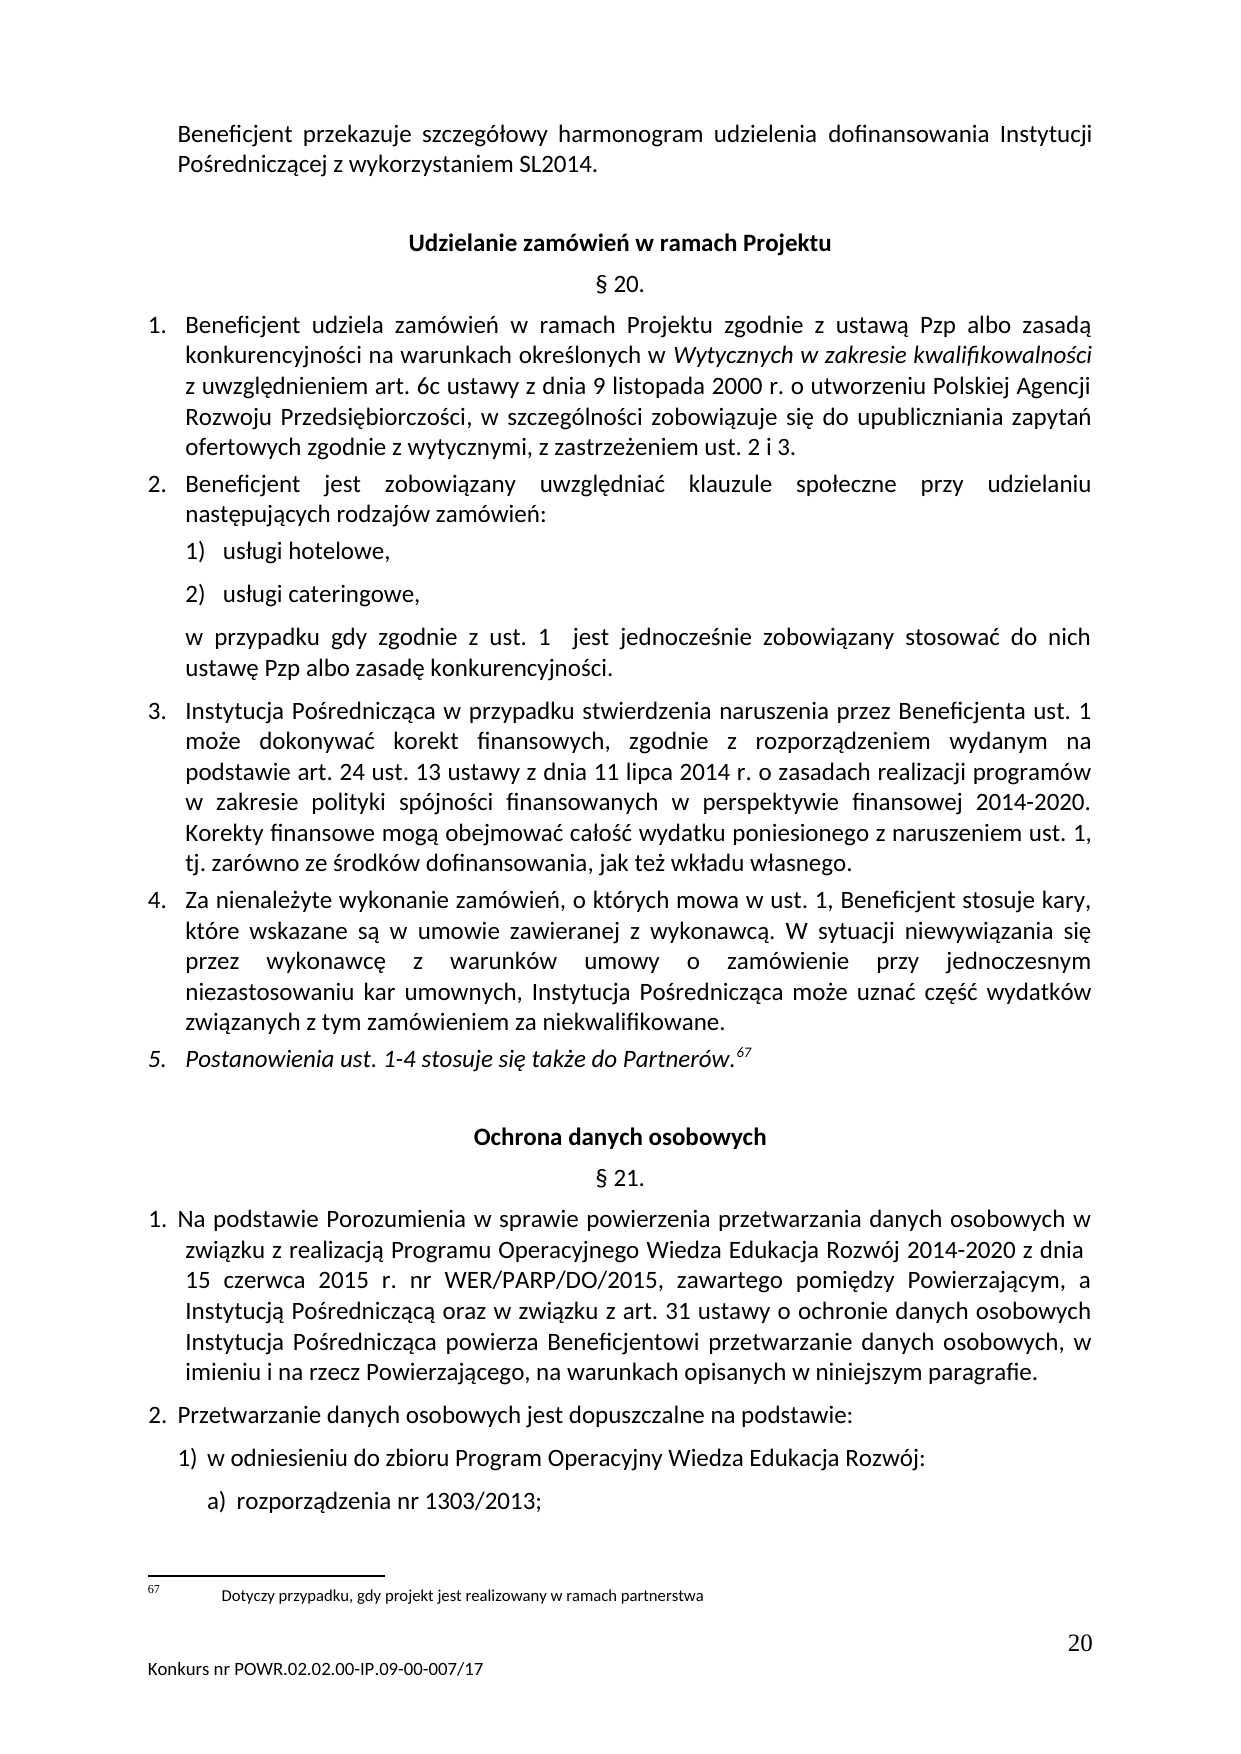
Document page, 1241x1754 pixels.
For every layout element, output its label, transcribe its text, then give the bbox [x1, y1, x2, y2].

text Ochrona danych osobowych [148, 1121, 1092, 1152]
list usługi cateringowe, [185, 578, 1092, 609]
list Postanowienia ust. 1-4 stosuje się także do Partnerów. [148, 1043, 1092, 1074]
list w odniesieniu do zbioru Program Operacyjny Wiedza Edukacja Rozwój: [177, 1442, 1092, 1473]
text w przypadku gdy zgodnie z ust. 1 jest jednocześnie zobowiązany stosować do nich ustawę Pzp albo zasadę konkurencyjności. [185, 621, 1092, 682]
list Instytucja Pośrednicząca w przypadku stwierdzenia naruszenia przez Beneficjenta ust. 1 może dokonywać korekt finansowych, zgodnie z rozporządzeniem wydanym na podstawie art. 24 ust. 13 ustawy z dnia 11 lipca 2014 r. o zasadach realizacji programów w zakresie polityki spójności finansowanych w perspektywie finansowej 2014-2020. Korekty finansowe mogą obejmować całość wydatku poniesionego z naruszeniem ust. 1, tj. zarówno ze środków dofinansowania, jak też wkładu własnego. [148, 695, 1092, 878]
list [148, 118, 1092, 179]
list rozporządzenia nr 1303/2013; [207, 1485, 1092, 1516]
list Beneficjent jest zobowiązany uwzględniać klauzule społeczne przy udzielaniu następujących rodzajów zamówień: [148, 468, 1092, 529]
list Beneficjent udziela zamówień w ramach Projektu zgodnie z ustawą Pzp albo zasadą konkurencyjności na warunkach określonych w Wytycznych w zakresie kwalifikowalności z uwzględnieniem art. 6c ustawy z dnia 9 listopada 2000 r. o utworzeniu Polskiej Agencji Rozwoju Przedsiębiorczości, w szczególności zobowiązuje się do upubliczniania zapytań ofertowych zgodnie z wytycznymi, z zastrzeżeniem ust. 2 i 3. [148, 309, 1092, 462]
list usługi hotelowe, [185, 535, 1092, 566]
text Udzielanie zamówień w ramach Projektu [148, 227, 1092, 257]
text § 20. [148, 268, 1092, 298]
list Przetwarzanie danych osobowych jest dopuszczalne na podstawie: [148, 1399, 1092, 1430]
text § 21. [148, 1162, 1092, 1193]
list Za nienależyte wykonanie zamówień, o których mowa w ust. 1, Beneficjent stosuje kary, które wskazane są w umowie zawieranej z wykonawcą. W sytuacji niewywiązania się przez wykonawcę z warunków umowy o zamówienie przy jednoczesnym niezastosowaniu kar umownych, Instytucja Pośrednicząca może uznać część wydatków związanych z tym zamówieniem za niekwalifikowane. [148, 884, 1092, 1037]
list Na podstawie Porozumienia w sprawie powierzenia przetwarzania danych osobowych w związku z realizacją Programu Operacyjnego Wiedza Edukacja Rozwój 2014-2020 z dnia 15 czerwca 2015 r. nr WER/PARP/DO/2015, zawartego pomiędzy Powierzającym, a Instytucją Pośredniczącą oraz w związku z art. 31 ustawy o ochronie danych osobowych Instytucja Pośrednicząca powierza Beneficjentowi przetwarzanie danych osobowych, w imieniu i na rzecz Powierzającego, na warunkach opisanych w niniejszym paragrafie. [148, 1204, 1092, 1387]
